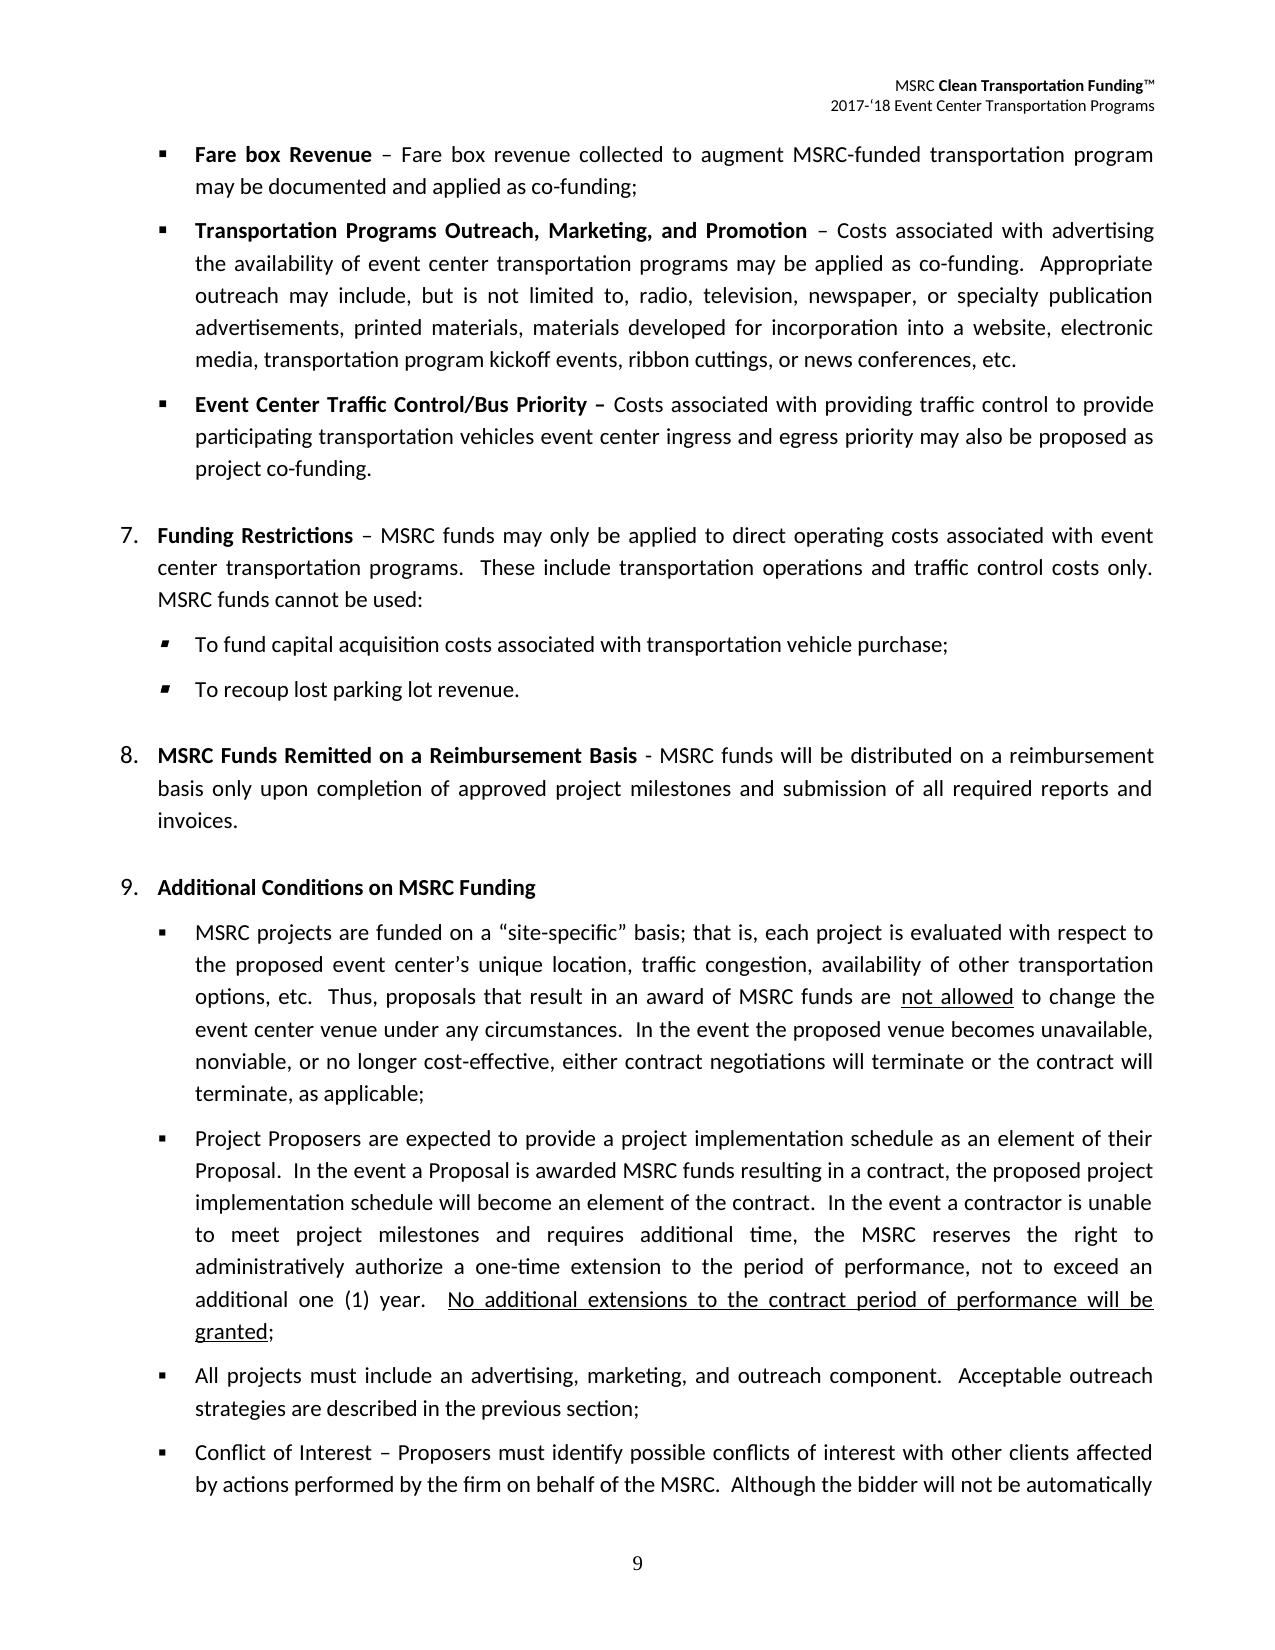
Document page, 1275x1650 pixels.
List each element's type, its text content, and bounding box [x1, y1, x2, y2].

list Additional Conditions on MSRC Funding [120, 871, 1155, 901]
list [157, 1438, 1155, 1499]
list Fare box Revenue – Fare box revenue collected to augment MSRC-funded transportation program may be documented and applied as co-funding; [157, 140, 1155, 200]
list All projects must include an advertising, marketing, and outreach component. Acceptable outreach strategies are described in the previous section; [157, 1362, 1155, 1422]
list Transportation Programs Outreach, Marketing, and Promotion – Costs associated with advertising the availability of event center transportation programs may be applied as co-funding. Appropriate outreach may include, but is not limited to, radio, television, newspaper, or specialty publication advertisements, printed materials, materials developed for incorporation into a website, electronic media, transportation program kickoff events, ribbon cuttings, or news conferences, etc. [157, 217, 1155, 373]
list To fund capital acquisition costs associated with transportation vehicle purchase; [157, 630, 1155, 658]
list To recoup lost parking lot revenue. [157, 675, 1155, 703]
list Project Proposers are expected to provide a project implementation schedule as an element of their Proposal. In the event a Proposal is awarded MSRC funds resulting in a contract, the proposed project implementation schedule will become an element of the contract. In the event a contractor is unable to meet project milestones and requires additional time, the MSRC reserves the right to administratively authorize a one-time extension to the period of performance, not to exceed an additional one (1) year. No additional extensions to the contract period of performance will be granted; [157, 1124, 1155, 1345]
list Funding Restrictions – MSRC funds may only be applied to direct operating costs associated with event center transportation programs. These include transportation operations and traffic control costs only. MSRC funds cannot be used: [120, 519, 1155, 614]
list MSRC Funds Remitted on a Reimbursement Basis - MSRC funds will be distributed on a reimbursement basis only upon completion of approved project milestones and submission of all required reports and invoices. [120, 739, 1155, 834]
list MSRC projects are funded on a “site-specific” basis; that is, each project is evaluated with respect to the proposed event center’s unique location, traffic congestion, availability of other transportation options, etc. Thus, proposals that result in an award of MSRC funds are not allowed to change the event center venue under any circumstances. In the event the proposed venue becomes unavailable, nonviable, or no longer cost-effective, either contract negotiations will terminate or the contract will terminate, as applicable; [157, 918, 1155, 1107]
list Event Center Traffic Control/Bus Priority – Costs associated with providing traffic control to provide participating transportation vehicles event center ingress and egress priority may also be proposed as project co-funding. [157, 390, 1155, 482]
